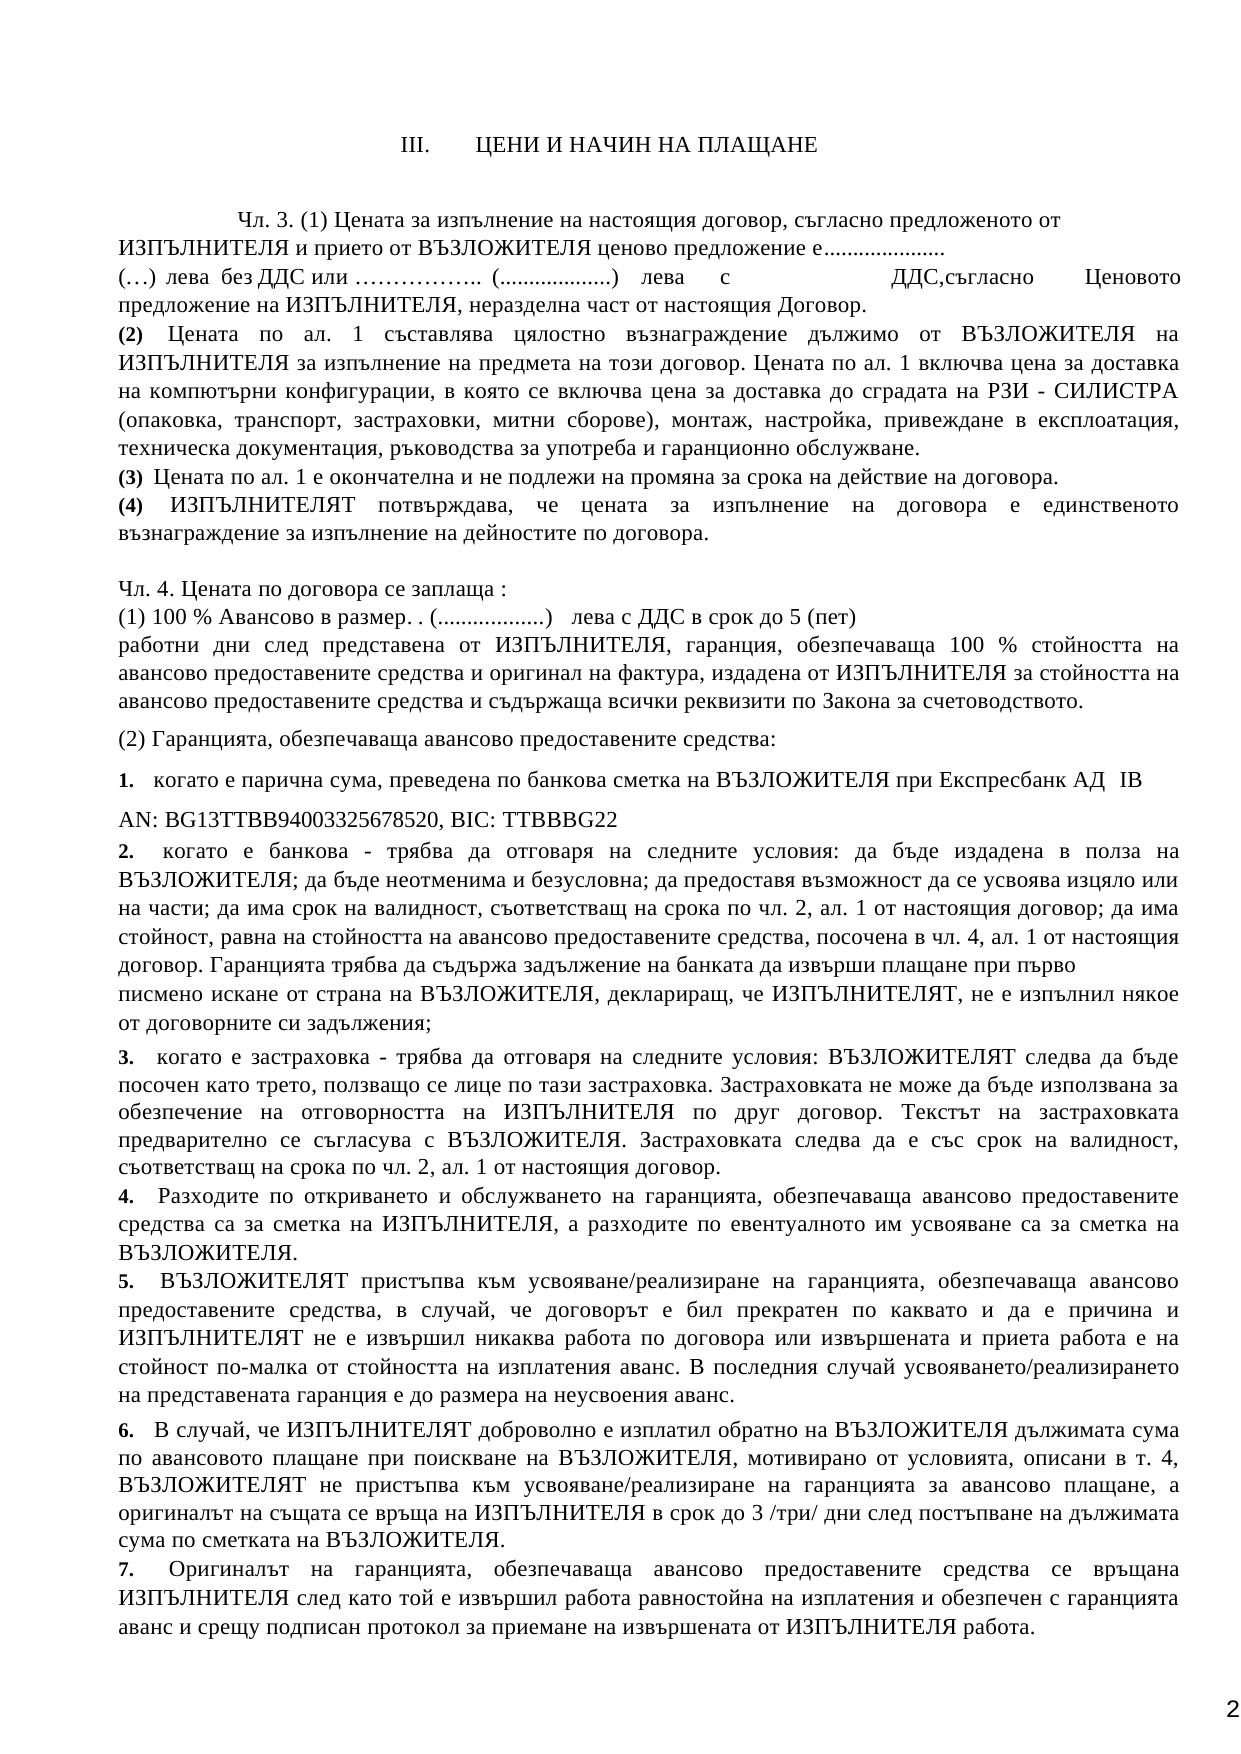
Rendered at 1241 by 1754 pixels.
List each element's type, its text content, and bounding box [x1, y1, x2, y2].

list ЦЕНИ И НАЧИН НА ПЛАЩАНЕ [37, 136, 1181, 157]
list Разходите по откриването и обслужването на гаранцията, обезпечаваща авансово предоставените средства са за сметка на ИЗПЪЛНИТЕЛЯ, а разходите по евентуалното им усвояване са за сметка на ВЪЗЛОЖИТЕЛЯ. [118, 1180, 1181, 1266]
list ИЗПЪЛНИТЕЛЯТ потвърждава, че цената за изпълнение на договора е единственото възнаграждение за изпълнение на дейностите по договора. [118, 490, 1181, 546]
text (1) 100 % Авансово в размер ( ) лева с ДДС в срок до 5 (пет) [118, 602, 1181, 630]
list ВЪЗЛОЖИТЕЛЯТ пристъпва към усвояване/реализиране на гаранцията, обезпечаваща авансово предоставените средства, в случай, че договорът е бил прекратен по каквато и да е причина и ИЗПЪЛНИТЕЛЯТ не е извършил никаква работа по договора или извършената и приета работа е на стойност по-малка от стойността на изплатения аванс. В последния случай усвояването/реализирането на представената гаранция е до размера на неусвоения аванс. [118, 1266, 1181, 1409]
list Оригиналът на гаранцията, обезпечаваща авансово предоставените средства се връщана ИЗПЪЛНИТЕЛЯ след като той е извършил работа равностойна на изплатения и обезпечен с гаранцията аванс и срещу подписан протокол за приемане на извършената от ИЗПЪЛНИТЕЛЯ работа. [118, 1553, 1181, 1640]
list Цената по ал. 1 е окончателна и не подлежи на промяна за срока на действие на договора. [118, 461, 1181, 490]
text ИЗПЪЛНИТЕЛЯ и прието от ВЪЗЛОЖИТЕЛЯ ценово предложение е [118, 233, 1181, 261]
text Чл. 4. Цената по договора се заплаща : [118, 574, 1181, 602]
text (2) Гаранцията, обезпечаваща авансово предоставените средства: [118, 714, 1181, 755]
list В случай, че ИЗПЪЛНИТЕЛЯТ доброволно е изплатил обратно на ВЪЗЛОЖИТЕЛЯ дължимата сума по авансовото плащане при поискване на ВЪЗЛОЖИТЕЛЯ, мотивирано от условията, описани в т. 4, ВЪЗЛОЖИТЕЛЯТ не пристъпва към усвояване/реализиране на гаранцията за авансово плащане, а оригиналът на същата се връща на ИЗПЪЛНИТЕЛЯ в срок до 3 /три/ дни след постъпване на дължимата сума по сметката на ВЪЗЛОЖИТЕЛЯ. [118, 1416, 1181, 1553]
text писмено искане от страна на ВЪЗЛОЖИТЕЛЯ, деклариращ, че ИЗПЪЛНИТЕЛЯТ, не е изпълнил някое от договорните си задължения; [118, 979, 1181, 1036]
list когато е застраховка - трябва да отговаря на следните условия: ВЪЗЛОЖИТЕЛЯТ следва да бъде посочен като трето, ползващо се лице по тази застраховка. Застраховката не може да бъде използвана за обезпечение на отговорността на ИЗПЪЛНИТЕЛЯ по друг договор. Текстът на застраховката предварително се съгласува с ВЪЗЛОЖИТЕЛЯ. Застраховката следва да е със срок на валидност, съответстващ на срока по чл. 2, ал. 1 от настоящия договор. [118, 1043, 1181, 1180]
text ( ) лева без ДДС или …………….. ( ) лева с ДДС, съгласно Ценовото предложение на ИЗПЪЛНИТЕЛЯ, неразделна част от настоящия Договор. [118, 261, 1181, 318]
text работни дни след представена от ИЗПЪЛНИТЕЛЯ, гаранция, обезпечаваща 100 % стойността на авансово предоставените средства и оригинал на фактура, издадена от ИЗПЪЛНИТЕЛЯ за стойността на авансово предоставените средства и съдържаща всички реквизити по Закона за счетоводството. [118, 630, 1181, 714]
list когато е парична сума, преведена по банкова сметка на ВЪЗЛОЖИТЕЛЯ при Експресбанк АД IB AN: BG13TTBB94003325678520, BIC: TTBBBG22 [118, 755, 1181, 836]
list Цената по ал. 1 съставлява цялостно възнаграждение дължимо от ВЪЗЛОЖИТЕЛЯ на ИЗПЪЛНИТЕЛЯ за изпълнение на предмета на този договор. Цената по ал. 1 включва цена за доставка на компютърни конфигурации, в която се включва цена за доставка до сградата на РЗИ - СИЛИСТРА (опаковка, транспорт, застраховки, митни сборове), монтаж, настройка, привеждане в експлоатация, техническа документация, ръководства за употреба и гаранционно обслужване. [118, 318, 1181, 461]
list когато е банкова - трябва да отговаря на следните условия: да бъде издадена в полза на ВЪЗЛОЖИТЕЛЯ; да бъде неотменима и безусловна; да предоставя възможност да се усвоява изцяло или на части; да има срок на валидност, съответстващ на срока по чл. 2, ал. 1 от настоящия договор; да има стойност, равна на стойността на авансово предоставените средства, посочена в чл. 4, ал. 1 от настоящия договор. Гаранцията трябва да съдържа задължение на банката да извърши плащане при първо [118, 836, 1181, 979]
text Чл. 3. (1) Цената за изпълнение на настоящия договор, съгласно предложеното от [118, 204, 1181, 233]
